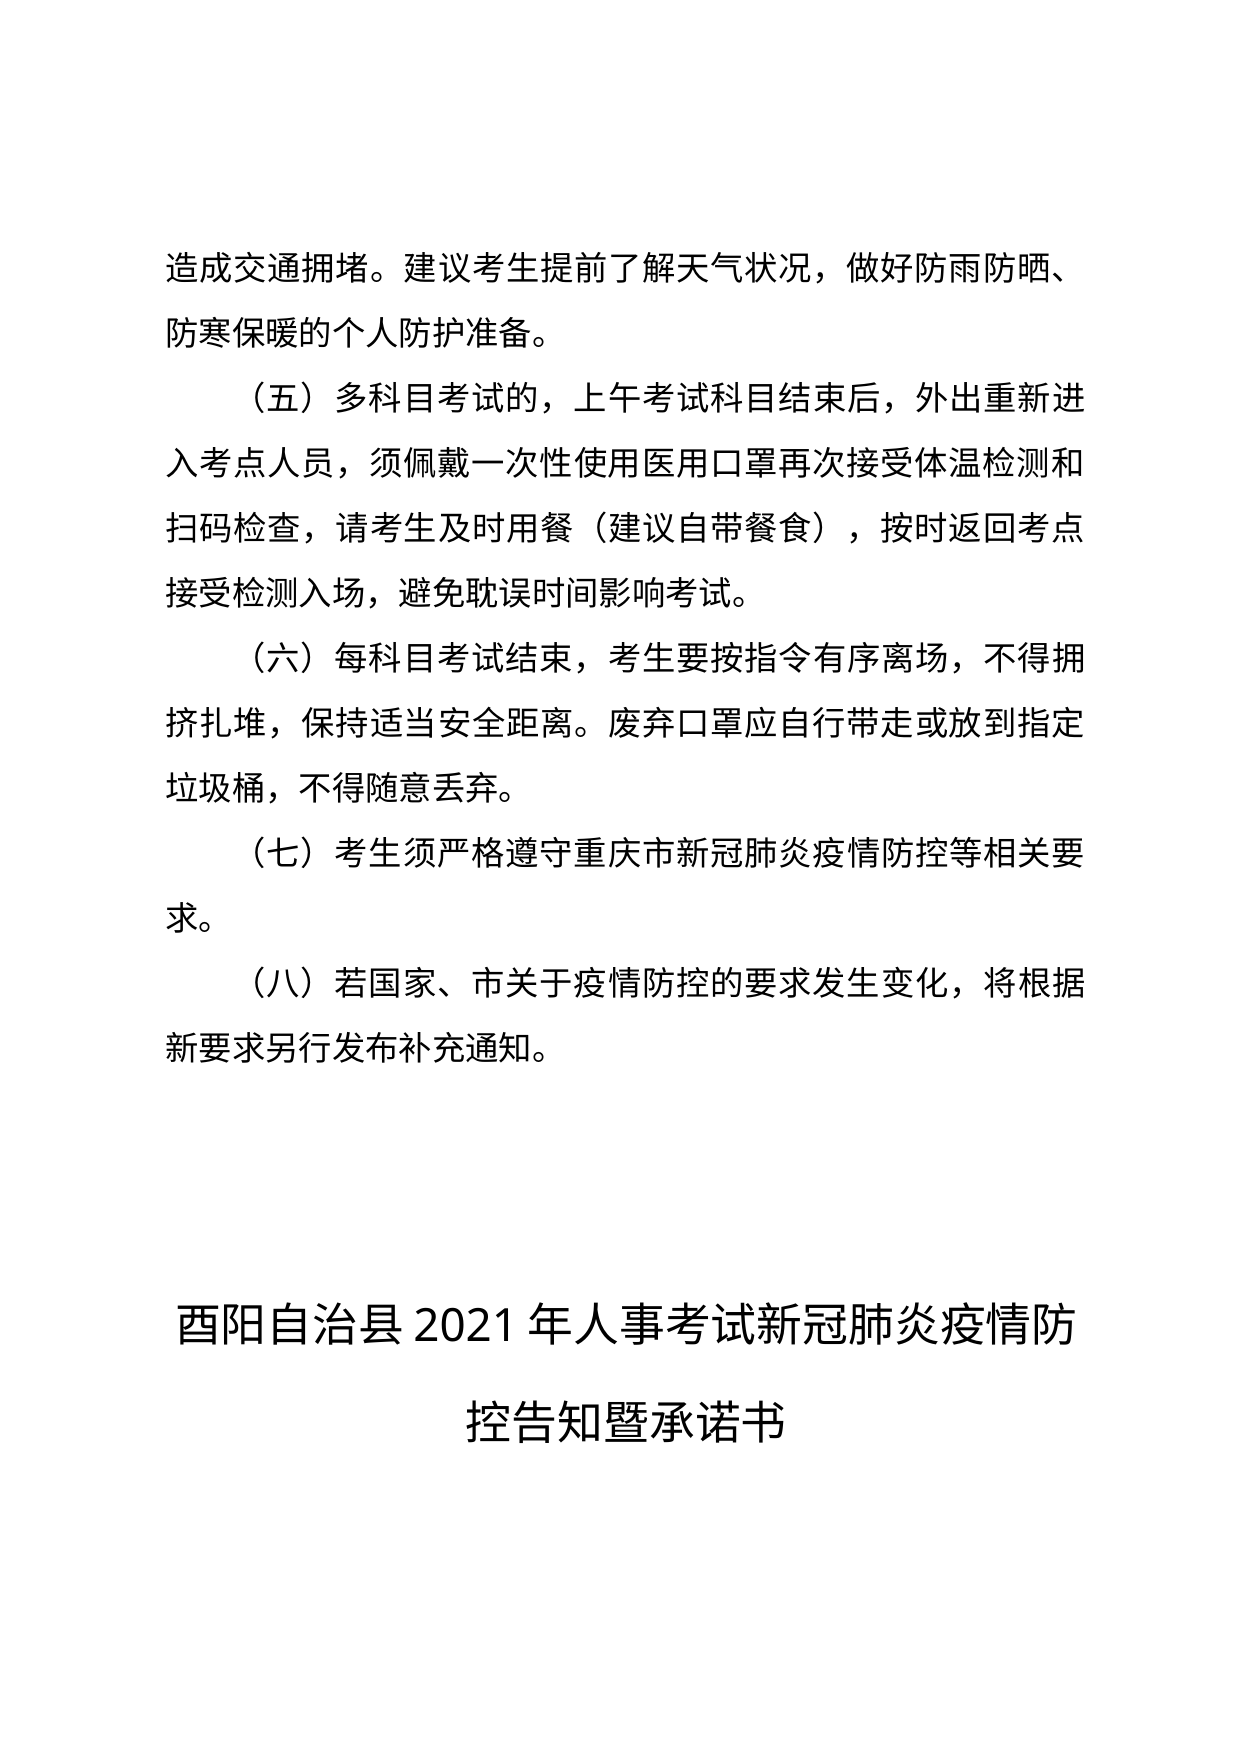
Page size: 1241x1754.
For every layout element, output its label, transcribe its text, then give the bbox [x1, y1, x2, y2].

text （六）每科目考试结束，考生要按指令有序离场，不得拥挤扎堆，保持适当安全距离。废弃口罩应自行带走或放到指定垃圾桶，不得随意丢弃。 [165, 623, 1087, 818]
text 酉阳自治县2021年人事考试新冠肺炎疫情防控告知暨承诺书 [165, 1273, 1087, 1468]
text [165, 233, 1087, 363]
text （七）考生须严格遵守重庆市新冠肺炎疫情防控等相关要求。 [165, 818, 1087, 948]
text （五）多科目考试的，上午考试科目结束后，外出重新进入考点人员，须佩戴一次性使用医用口罩再次接受体温检测和扫码检查，请考生及时用餐（建议自带餐食），按时返回考点接受检测入场，避免耽误时间影响考试。 [165, 363, 1087, 623]
text （八）若国家、市关于疫情防控的要求发生变化，将根据新要求另行发布补充通知。 [165, 948, 1087, 1078]
